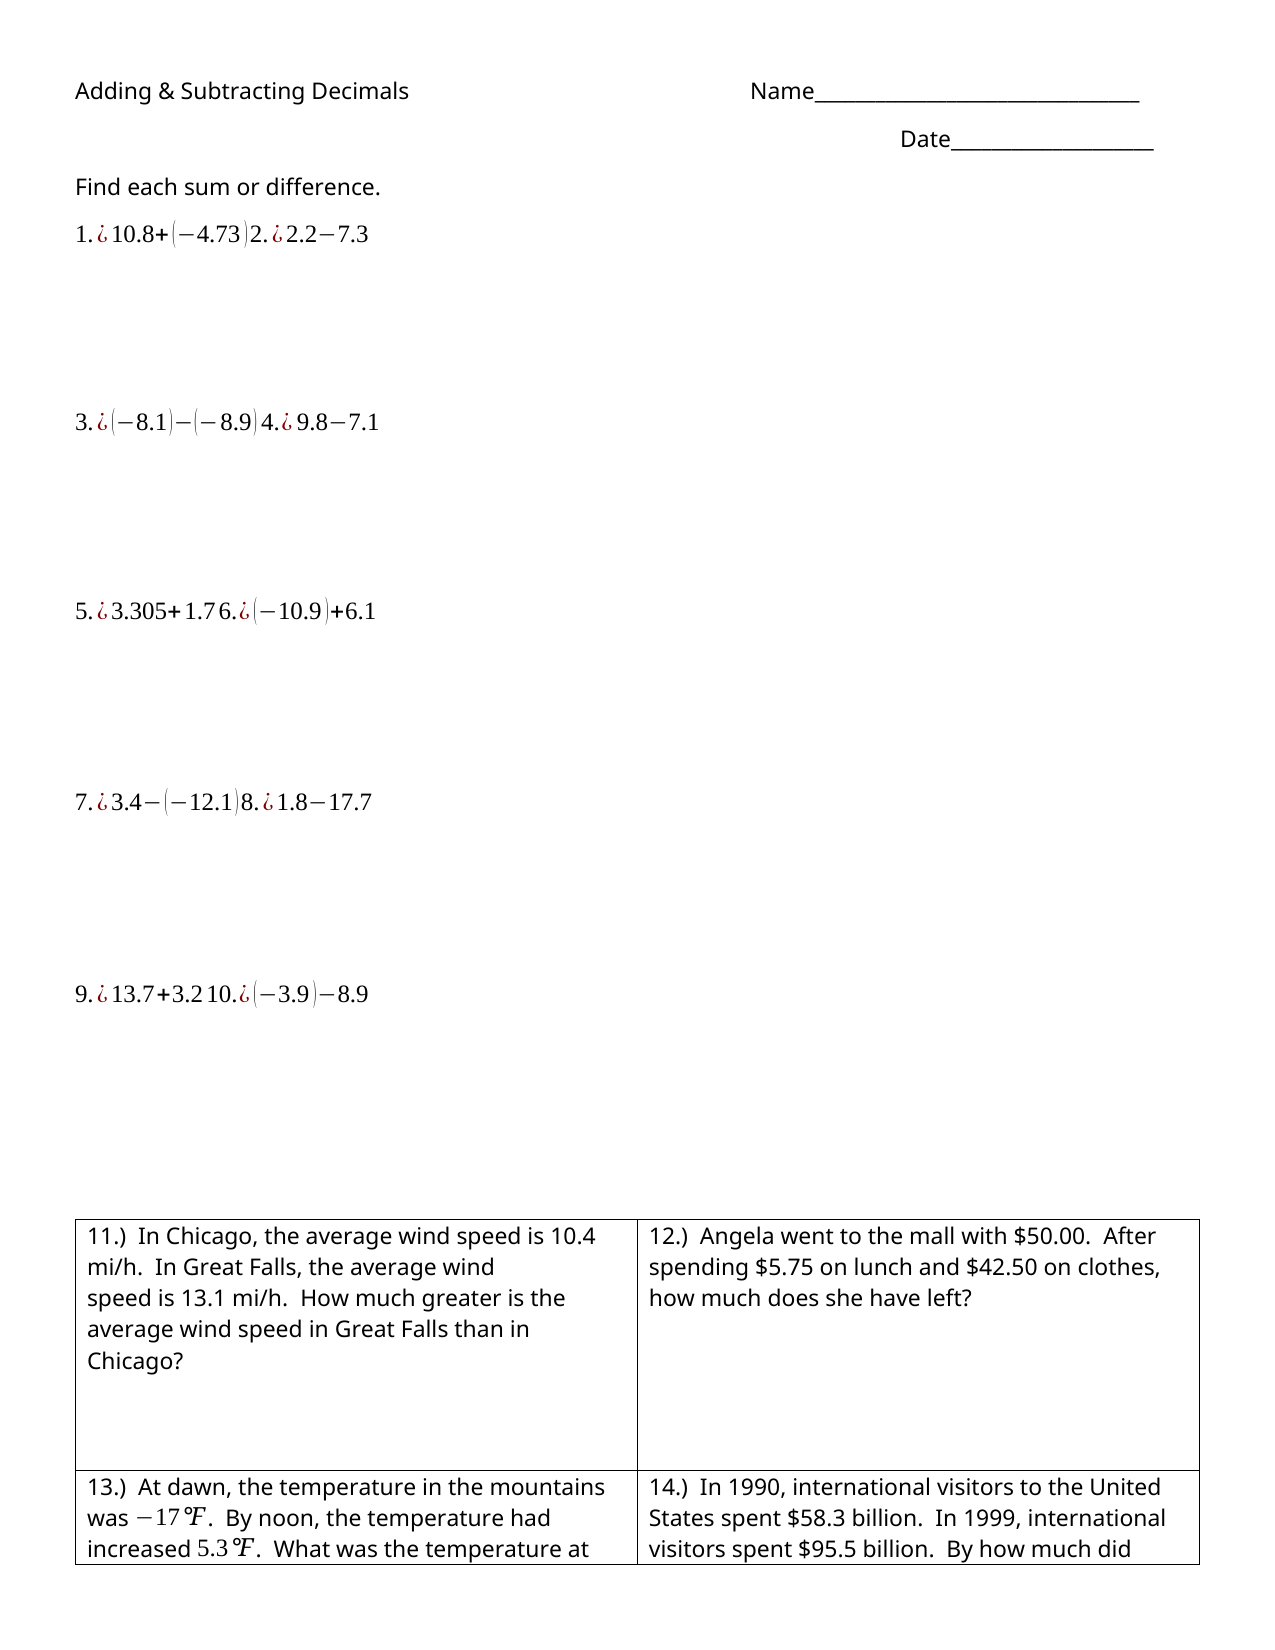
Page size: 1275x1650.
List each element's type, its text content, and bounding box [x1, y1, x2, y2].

text Adding & Subtracting Decimals Name________________________________ [75, 75, 1200, 106]
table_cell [638, 1471, 1199, 1564]
text Find each sum or difference. [75, 171, 1200, 202]
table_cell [76, 1471, 637, 1564]
text Date____________________ [75, 123, 1200, 154]
table_header 12.) Angela went to the mall with $50.00. After spending $5.75 on lunch and $42.50 on clothes, how much does she have left? [638, 1220, 1199, 1469]
table_header 11.) In Chicago, the average wind speed is 10.4 mi/h. In Great Falls, the average wind speed is 13.1 mi/h. How much greater is the average wind speed in Great Falls than in Chicago? [76, 1220, 637, 1469]
